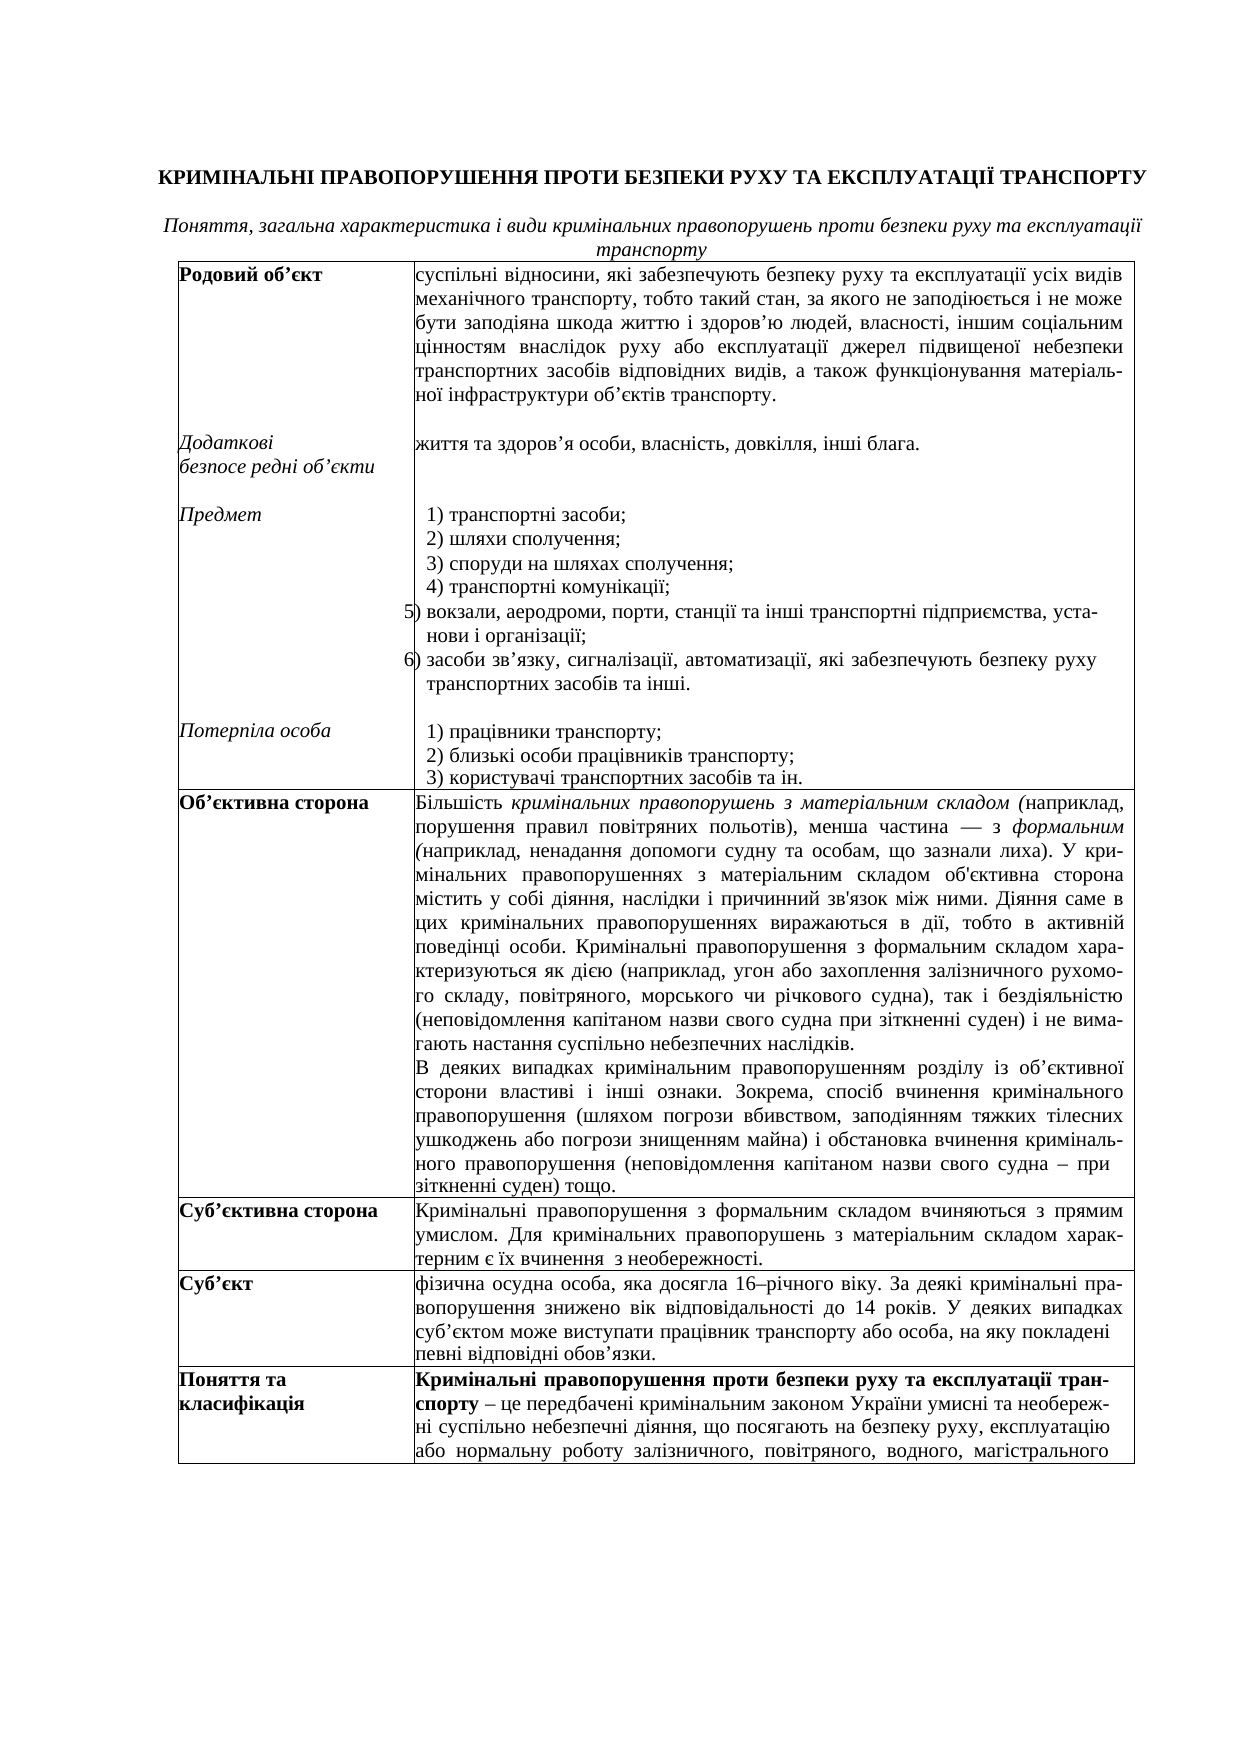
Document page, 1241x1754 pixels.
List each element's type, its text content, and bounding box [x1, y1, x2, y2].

text КРИМІНАЛЬНІ ПРАВОПОРУШЕННЯ ПРОТИ БЕЗПЕКИ РУХУ ТА ЕКСПЛУАТАЦІЇ ТРАНСПОРТУ [127, 164, 1178, 189]
table_cell Суб’єкт [179, 1271, 414, 1366]
table_cell Кримінальні правопорушення з формальним складом вчиняються з прямим умислом. Для кримінальних правопорушень з матеріальним складом харак- терним є їх вчинення з необережності. [415, 1198, 1134, 1270]
table_cell Більшість кримінальних правопорушень з матеріальним складом (наприклад, порушення правил повітряних польотів), менша частина — з формальним (наприклад, ненадання допомоги судну та особам, що зазнали лиха). У кри- мінальних правопорушеннях з матеріальним складом об'єктивна сторона містить у собі діяння, наслідки і причинний зв'язок між ними. Діяння саме в цих кримінальних правопорушеннях виражаються в дії, тобто в активній поведінці особи. Кримінальні правопорушення з формальним складом хара- ктеризуються як дією (наприклад, угон або захоплення залізничного рухомо- го складу, повітряного, морського чи річкового судна), так і бездіяльністю (неповідомлення капітаном назви свого судна при зіткненні суден) і не вима- гають настання суспільно небезпечних наслідків. В деяких випадках кримінальним правопорушенням розділу із об’єктивної сторони властиві і інші ознаки. Зокрема, спосіб вчинення кримінального правопорушення (шляхом погрози вбивством, заподіянням тяжких тілесних ушкоджень або погрози знищенням майна) і обстановка вчинення криміналь- ного правопорушення (неповідомлення капітаном назви свого судна – при зіткненні суден) тощо. [415, 790, 1134, 1197]
table_header суспільні відносини, які забезпечують безпеку руху та експлуатації усіх видів механічного транспорту, тобто такий стан, за якого не заподіюється і не може бути заподіяна шкода життю і здоров’ю людей, власності, іншим соціальним цінностям внаслідок руху або експлуатації джерел підвищеної небезпеки транспортних засобів відповідних видів, а також функціонування матеріаль- ної інфраструктури об’єктів транспорту. життя та здоров’я особи, власність, довкілля, інші блага. транспортні засоби; шляхи сполучення; споруди на шляхах сполучення; транспортні комунікації; вокзали, аеродроми, порти, станції та інші транспортні підприємства, уста- нови і організації; засоби зв’язку, сигналізації, автоматизації, які забезпечують безпеку руху транспортних засобів та інші. працівники транспорту; близькі особи працівників транспорту; користувачі транспортних засобів та ін. [415, 262, 1134, 789]
table_cell Поняття та класифікація [179, 1367, 414, 1462]
table_cell Об’єктивна сторона [179, 790, 414, 1197]
table_header Родовий об’єкт Додаткові безпосе редні об’єкти Предмет Потерпіла особа [179, 262, 414, 789]
table_cell Кримінальні правопорушення проти безпеки руху та експлуатації тран- спорту – це передбачені кримінальним законом України умисні та необереж- ні суспільно небезпечні діяння, що посягають на безпеку руху, експлуатацію або нормальну роботу залізничного, повітряного, водного, магістрального [415, 1367, 1134, 1462]
table_cell фізична осудна особа, яка досягла 16–річного віку. За деякі кримінальні пра- вопорушення знижено вік відповідальності до 14 років. У деяких випадках суб’єктом може виступати працівник транспорту або особа, на яку покладені певні відповідні обов’язки. [415, 1271, 1134, 1366]
text Поняття, загальна характеристика і види кримінальних правопорушень проти безпеки руху та експлуатації транспорту [127, 213, 1177, 261]
table_cell Суб’єктивна сторона [179, 1198, 414, 1270]
